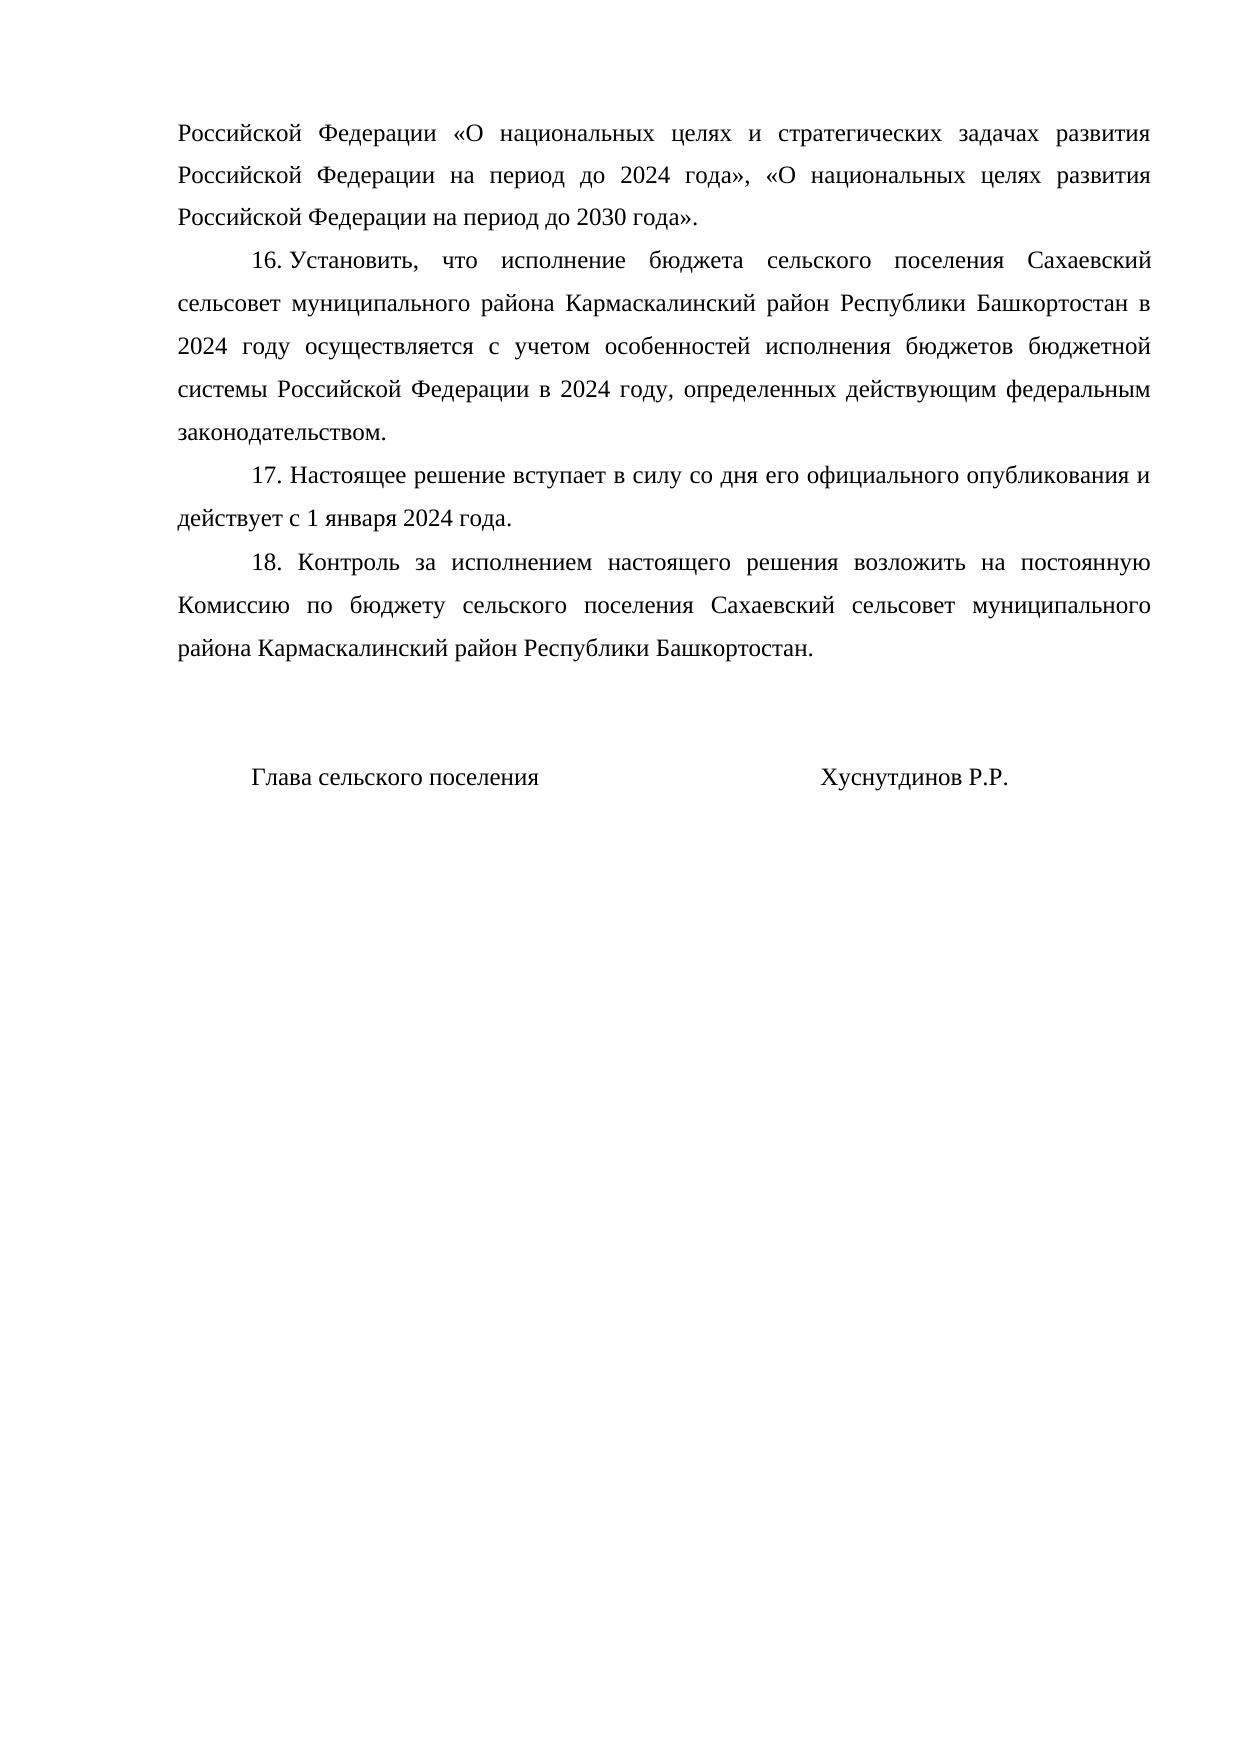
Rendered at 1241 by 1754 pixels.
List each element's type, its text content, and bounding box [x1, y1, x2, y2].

text Глава сельского поселения Хуснутдинов Р.Р. [177, 762, 1152, 791]
text 16. Установить, что исполнение бюджета сельского поселения Сахаевский сельсовет муниципального района Кармаскалинский район Республики Башкортостан в 2024 году осуществляется с учетом особенностей исполнения бюджетов бюджетной системы Российской Федерации в 2024 году, определенных действующим федеральным законодательством. [177, 245, 1152, 446]
text 17. Настоящее решение вступает в силу со дня его официального опубликования и действует с 1 января 2024 года. [177, 460, 1152, 532]
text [177, 118, 1152, 231]
text 18. Контроль за исполнением настоящего решения возложить на постоянную Комиссию по бюджету сельского поселения Сахаевский сельсовет муниципального района Кармаскалинский район Республики Башкортостан. [177, 547, 1152, 662]
